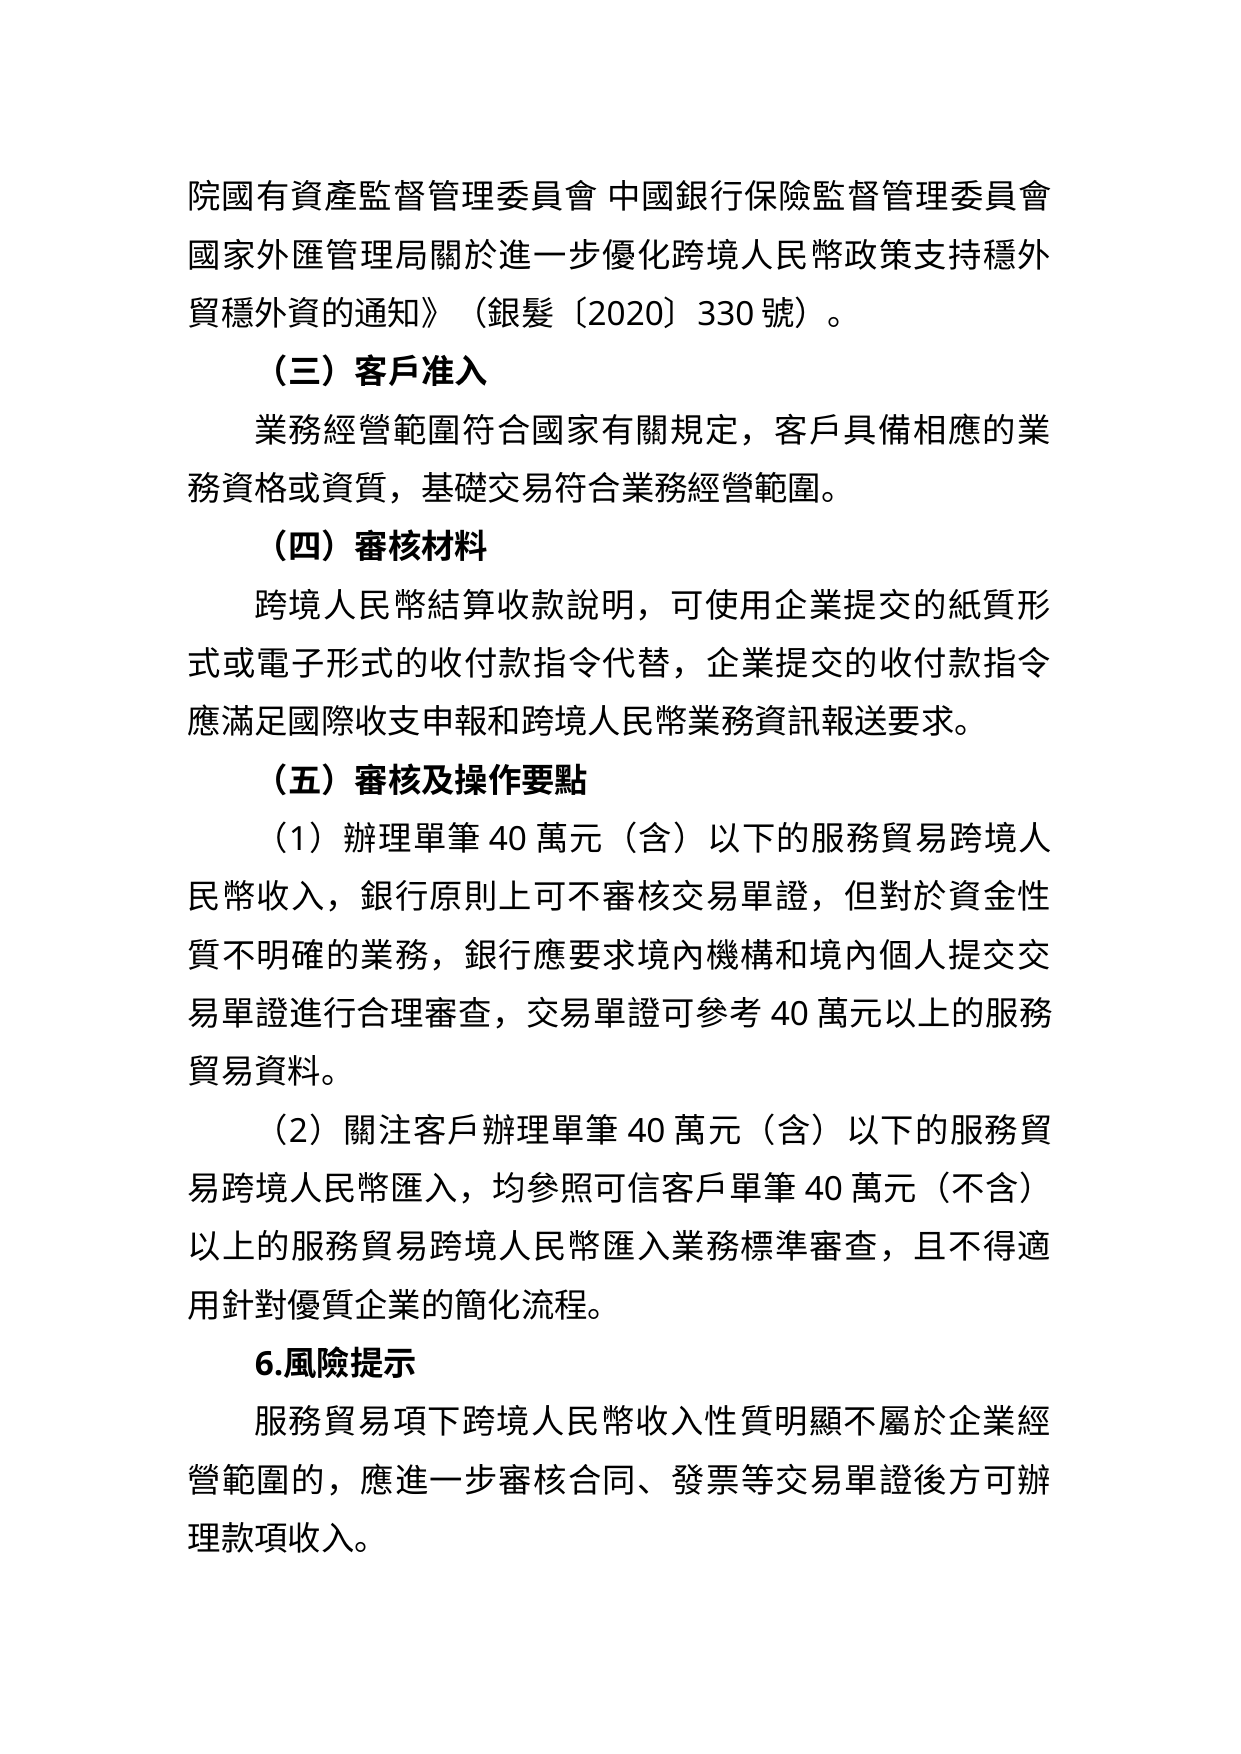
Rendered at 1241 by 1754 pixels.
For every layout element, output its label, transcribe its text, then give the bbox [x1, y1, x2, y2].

text （五）審核及操作要點 [187, 745, 1053, 804]
text 業務經營範圍符合國家有關規定，客戶具備相應的業務資格或資質，基礎交易符合業務經營範圍。 [187, 395, 1053, 512]
text （三）客戶准入 [187, 337, 1053, 395]
text （2）關注客戶辦理單筆40萬元（含）以下的服務貿易跨境人民幣匯入，均參照可信客戶單筆40萬元（不含）以上的服務貿易跨境人民幣匯入業務標準審查，且不得適用針對優質企業的簡化流程。 [187, 1095, 1053, 1329]
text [187, 162, 1053, 337]
text （1）辦理單筆40萬元（含）以下的服務貿易跨境人民幣收入，銀行原則上可不審核交易單證，但對於資金性質不明確的業務，銀行應要求境內機構和境內個人提交交易單證進行合理審查，交易單證可參考40萬元以上的服務貿易資料。 [187, 804, 1053, 1095]
text 6.風險提示 [187, 1329, 1053, 1387]
text 服務貿易項下跨境人民幣收入性質明顯不屬於企業經營範圍的，應進一步審核合同、發票等交易單證後方可辦理款項收入。 [187, 1387, 1053, 1562]
text 跨境人民幣結算收款說明，可使用企業提交的紙質形式或電子形式的收付款指令代替，企業提交的收付款指令應滿足國際收支申報和跨境人民幣業務資訊報送要求。 [187, 570, 1053, 745]
text （四）審核材料 [187, 512, 1053, 570]
